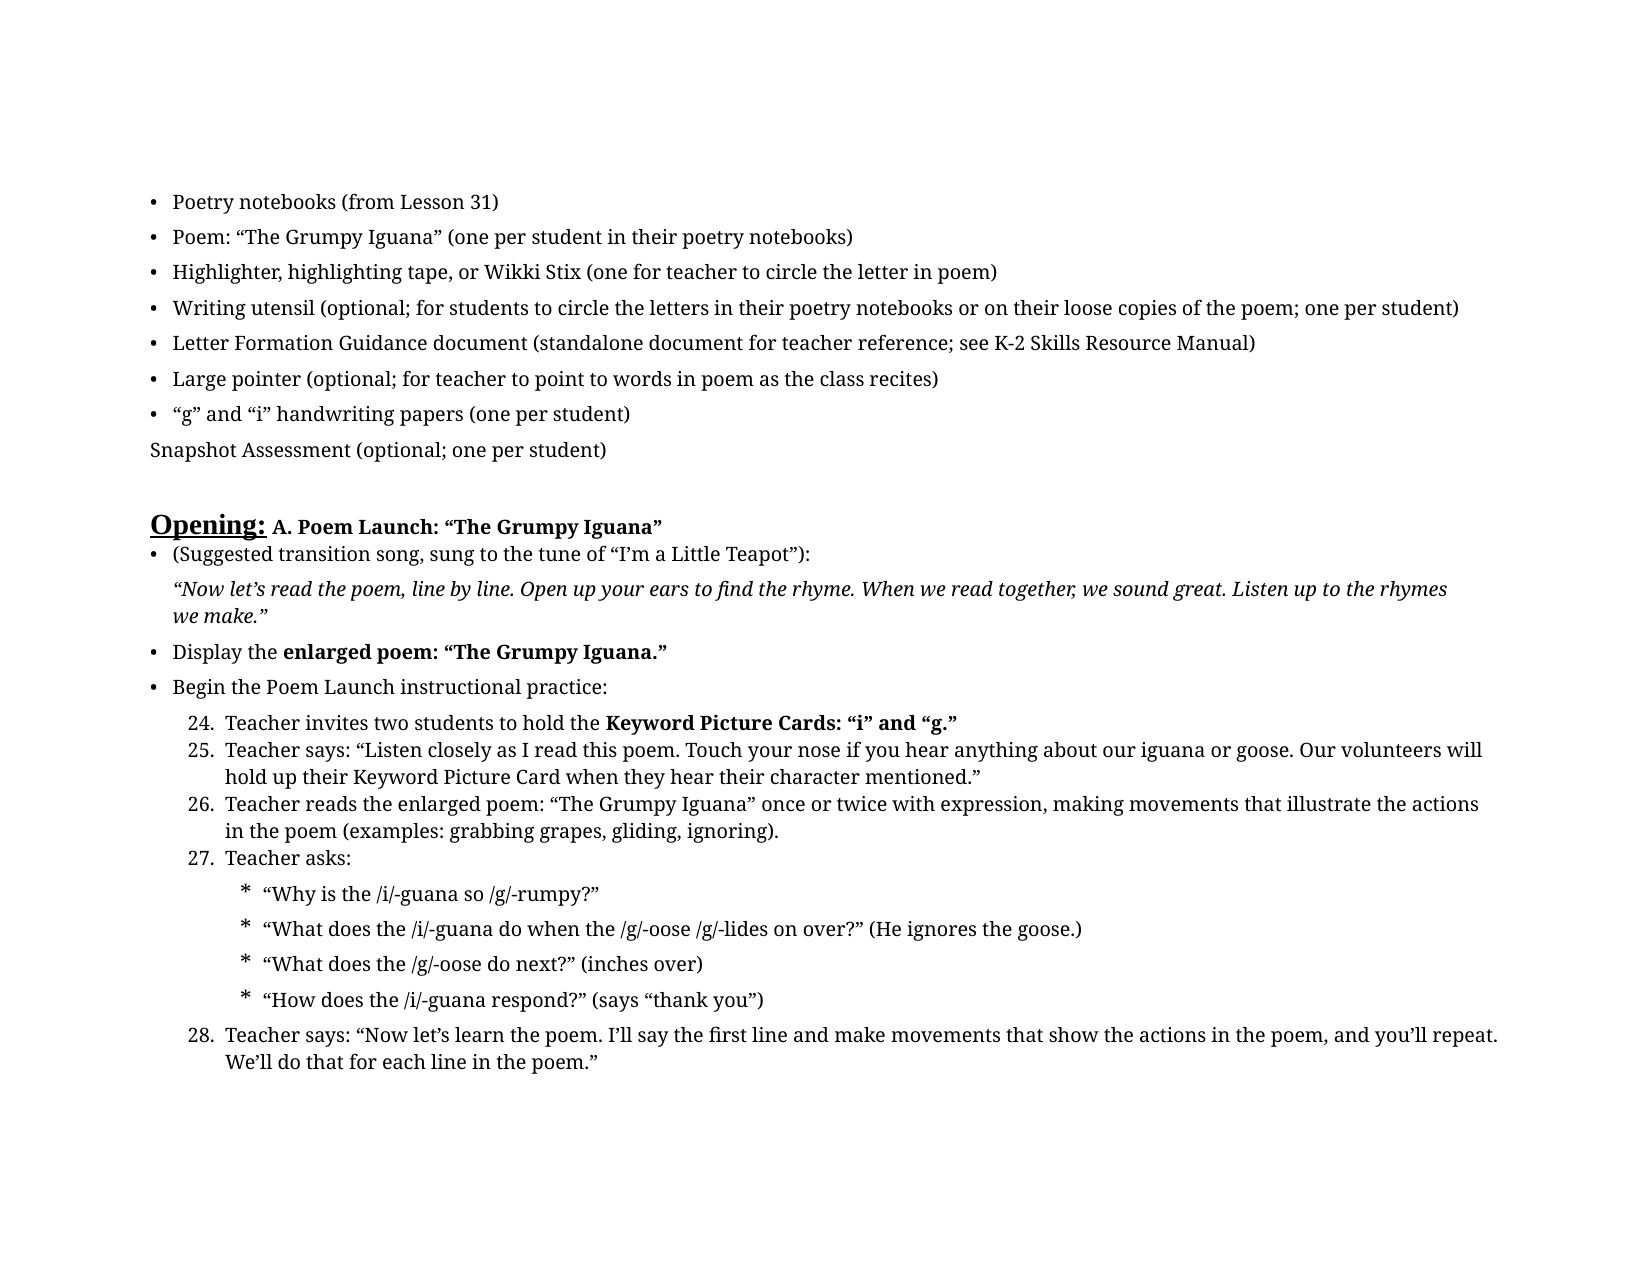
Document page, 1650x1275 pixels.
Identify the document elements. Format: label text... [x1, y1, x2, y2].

text “What does the /i/-guana do when the /g/-oose /g/-lides on over?” (He ignores the goose.) [240, 915, 1500, 942]
text Teacher reads the enlarged poem: “The Grumpy Iguana” once or twice with expression, making movements that illustrate the actions in the poem (examples: grabbing grapes, gliding, ignoring). [187, 790, 1500, 844]
text “Why is the /i/-guana so /g/-rumpy?” [240, 879, 1500, 906]
text Teacher asks: [187, 844, 1500, 871]
text Highlighter, highlighting tape, or Wikki Stix (one for teacher to circle the letter in poem) [150, 258, 1500, 285]
text Teacher invites two students to hold the Keyword Picture Cards: “i” and “g.” [187, 708, 1500, 736]
text “How does the /i/-guana respond?” (says “thank you”) [240, 986, 1500, 1013]
text Letter Formation Guidance document (standalone document for teacher reference; see K-2 Skills Resource Manual) [150, 329, 1500, 356]
text Begin the Poem Launch instructional practice: [150, 673, 1500, 700]
text “g” and “i” handwriting papers (one per student) [150, 400, 1500, 427]
text Large pointer (optional; for teacher to point to words in poem as the class recites) [150, 364, 1500, 392]
text (Suggested transition song, sung to the tune of “I’m a Little Teapot”): [150, 540, 1500, 567]
text Teacher says: “Now let’s learn the poem. I’ll say the first line and make movements that show the actions in the poem, and you’ll repeat. We’ll do that for each line in the poem.” [187, 1021, 1500, 1075]
text Display the enlarged poem: “The Grumpy Iguana.” [150, 638, 1500, 665]
text Poem: “The Grumpy Iguana” (one per student in their poetry notebooks) [150, 223, 1500, 250]
text Writing utensil (optional; for students to circle the letters in their poetry notebooks or on their loose copies of the poem; one per student) [150, 294, 1500, 321]
text Teacher says: “Listen closely as I read this poem. Touch your nose if you hear anything about our iguana or goose. Our volunteers will hold up their Keyword Picture Card when they hear their character mentioned.” [187, 736, 1500, 790]
text “What does the /g/-oose do next?” (inches over) [240, 950, 1500, 977]
text Poetry notebooks (from Lesson 31) [150, 187, 1500, 214]
list Snapshot Assessment (optional; one per student) [150, 435, 1500, 462]
text Opening: A. Poem Launch: “The Grumpy Iguana” [150, 513, 1500, 540]
text “Now let’s read the poem, line by line. Open up your ears to find the rhyme. When we read together, we sound great. Listen up to the rhymes we make.” [172, 575, 1455, 629]
